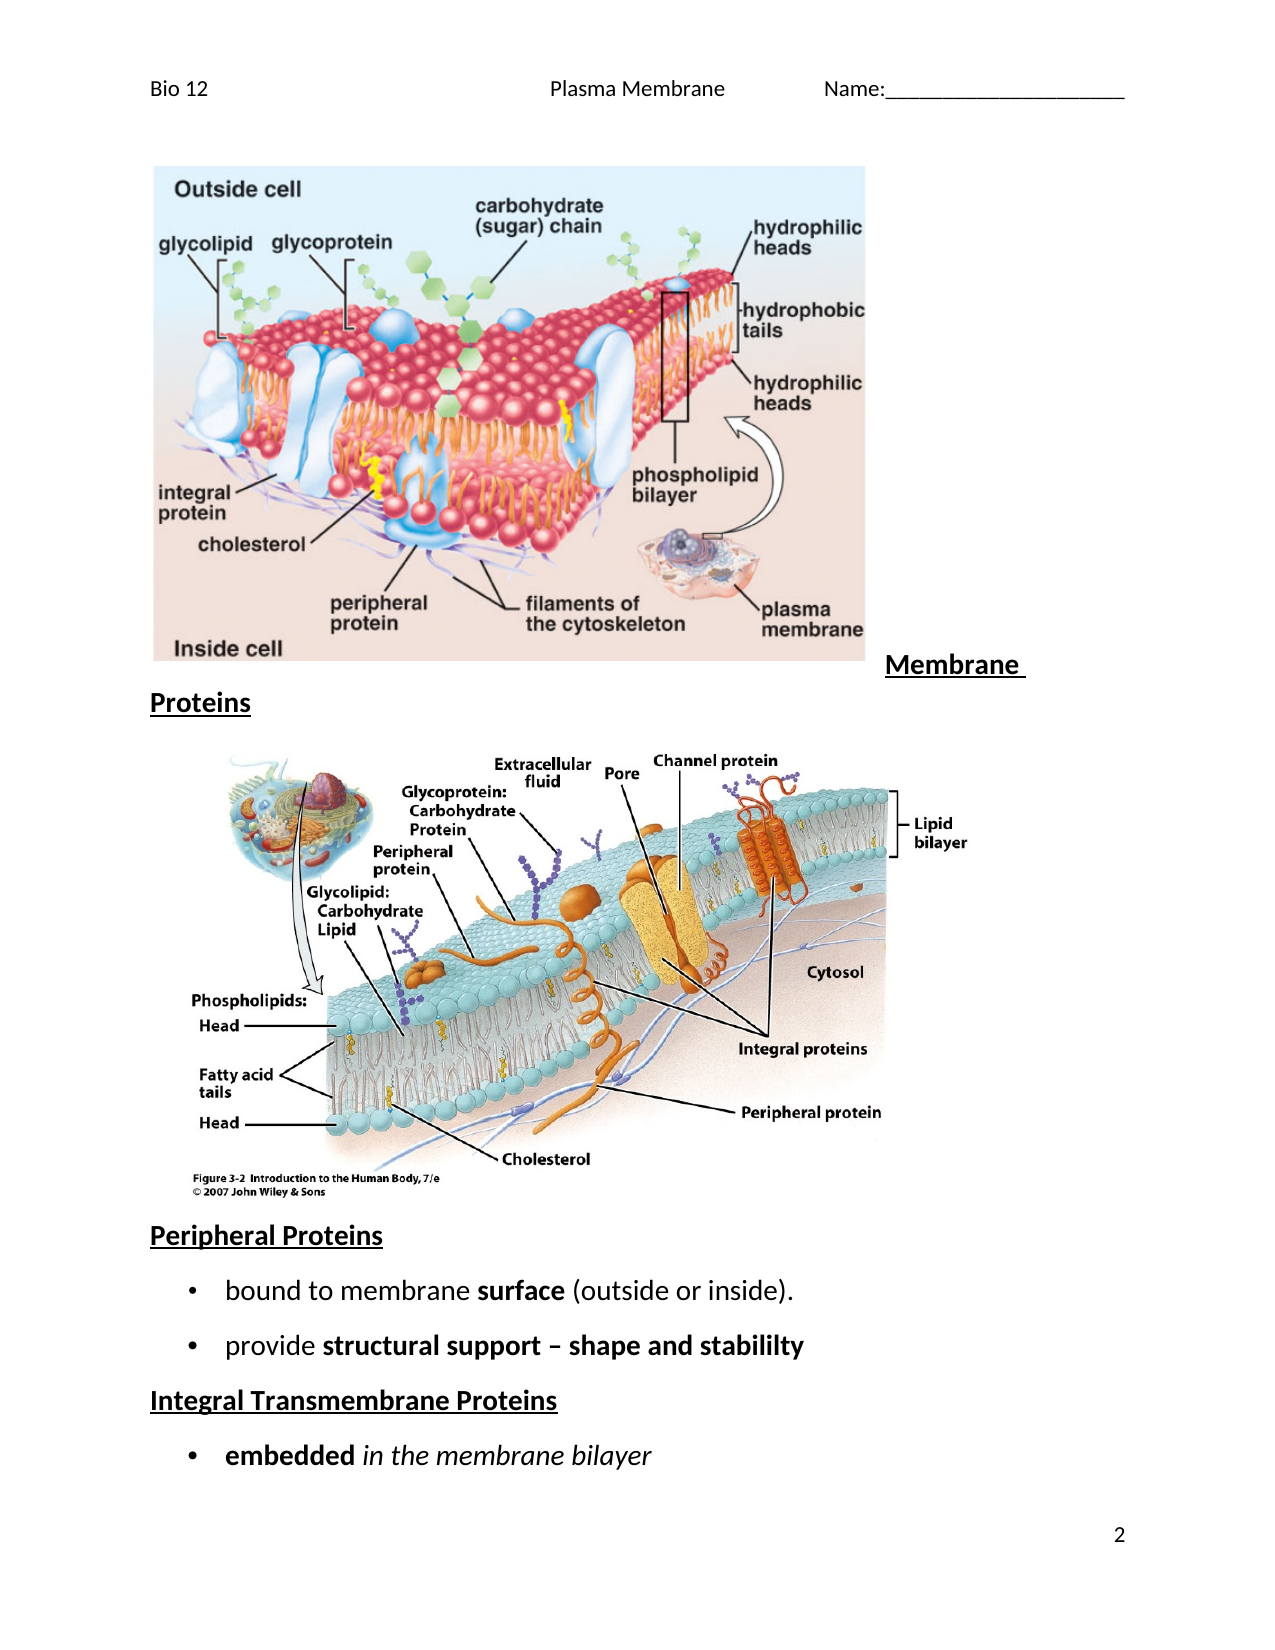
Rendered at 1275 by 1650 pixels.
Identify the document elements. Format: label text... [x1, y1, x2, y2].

list embedded in the membrane bilayer [187, 1437, 1125, 1473]
text Peripheral Proteins [150, 1217, 1125, 1252]
text Integral Transmembrane Proteins [150, 1382, 1125, 1418]
list bound to membrane surface (outside or inside). [187, 1272, 1125, 1307]
text Membrane Proteins [150, 646, 1125, 720]
picture [187, 739, 973, 1198]
picture [150, 165, 865, 662]
list provide structural support – shape and stabililty [187, 1327, 1125, 1363]
